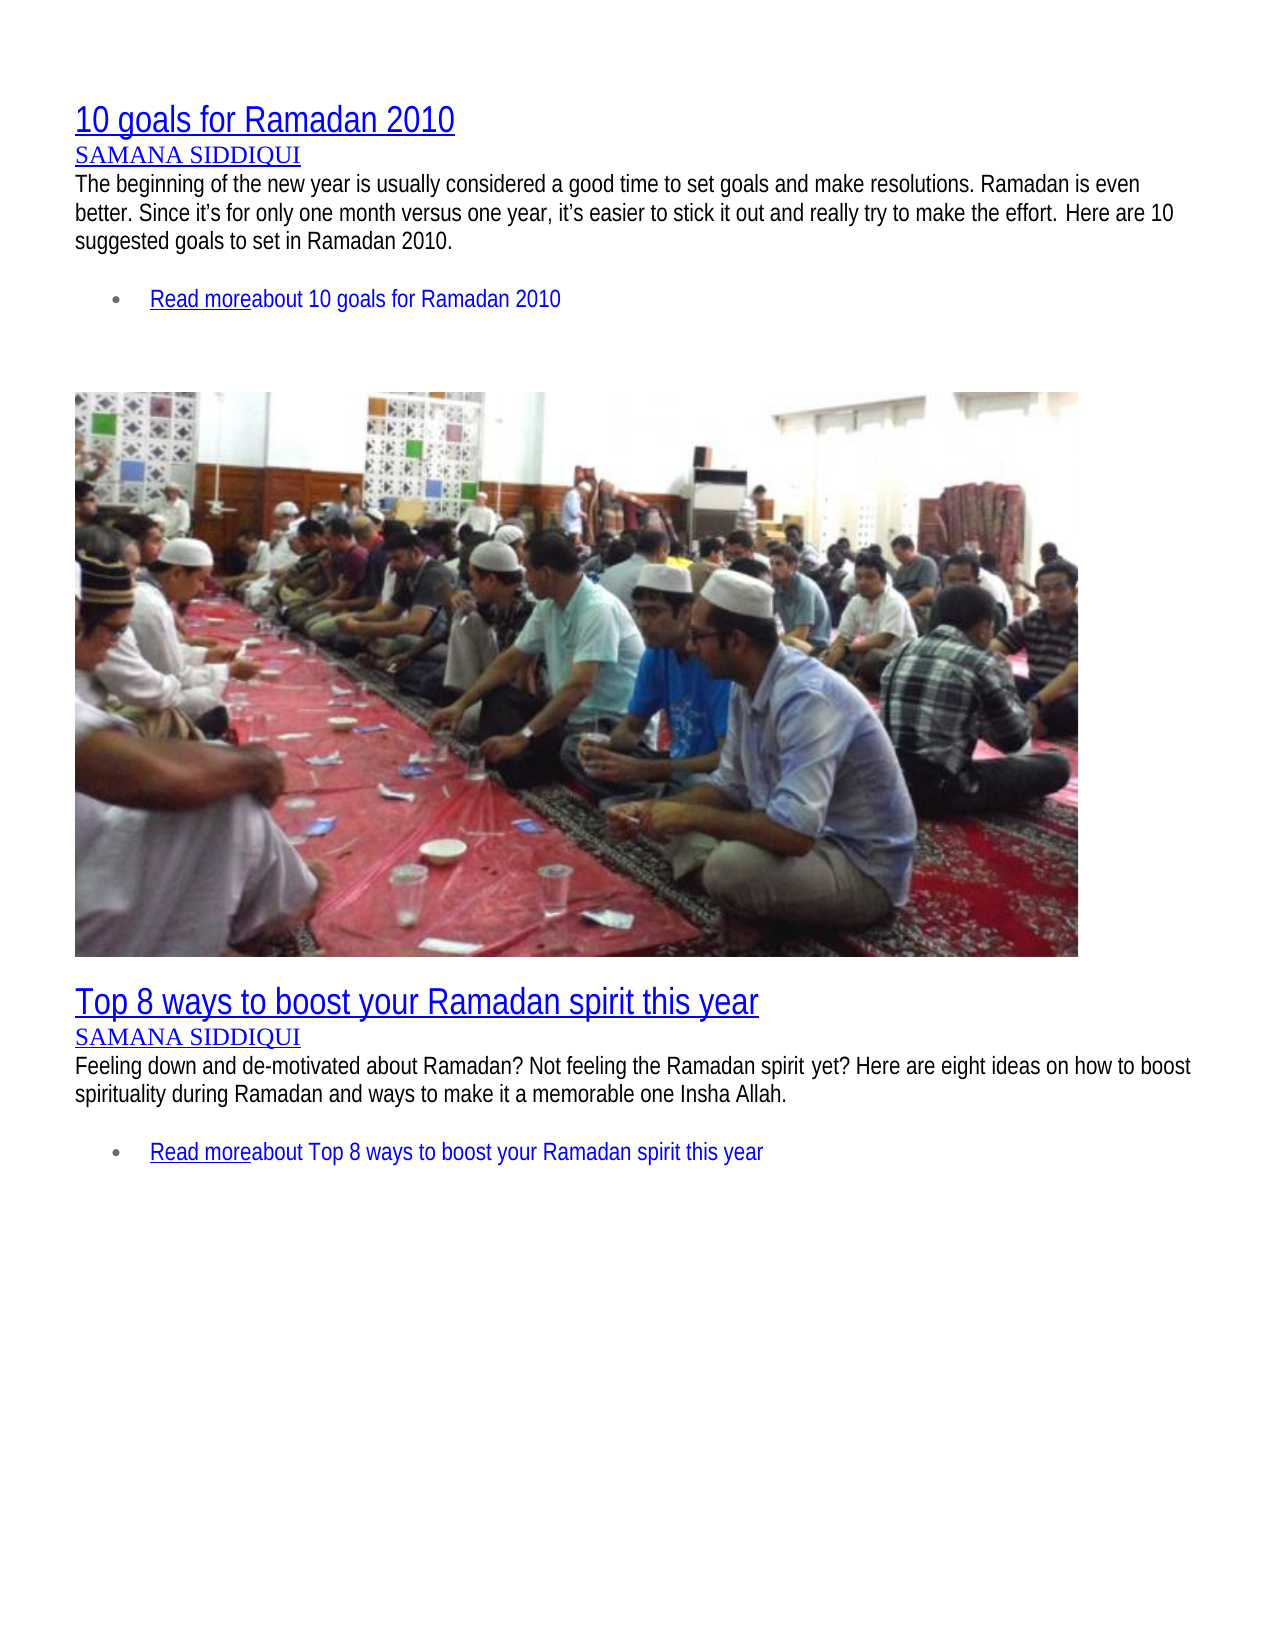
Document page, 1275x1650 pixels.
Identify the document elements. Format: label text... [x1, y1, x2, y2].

picture [75, 392, 1079, 957]
list Read moreabout 10 goals for Ramadan 2010 [112, 284, 1200, 313]
text The beginning of the new year is usually considered a good time to set goals and make resolutions. Ramadan is even better. Since it’s for only one month versus one year, it’s easier to stick it out and really try to make the effort. Here are 10 suggested goals to set in Ramadan 2010. [75, 169, 1200, 255]
list Read moreabout Top 8 ways to boost your Ramadan spirit this year [112, 1137, 1200, 1166]
text SAMANA SIDDIQUI [75, 140, 1200, 169]
text Feeling down and de-motivated about Ramadan? Not feeling the Ramadan spirit yet? Here are eight ideas on how to boost spirituality during Ramadan and ways to make it a memorable one Insha Allah. [75, 1051, 1200, 1108]
text 10 goals for Ramadan 2010 [75, 75, 1200, 140]
text SAMANA SIDDIQUI [75, 1022, 1200, 1051]
text Top 8 ways to boost your Ramadan spirit this year [75, 957, 1200, 1022]
